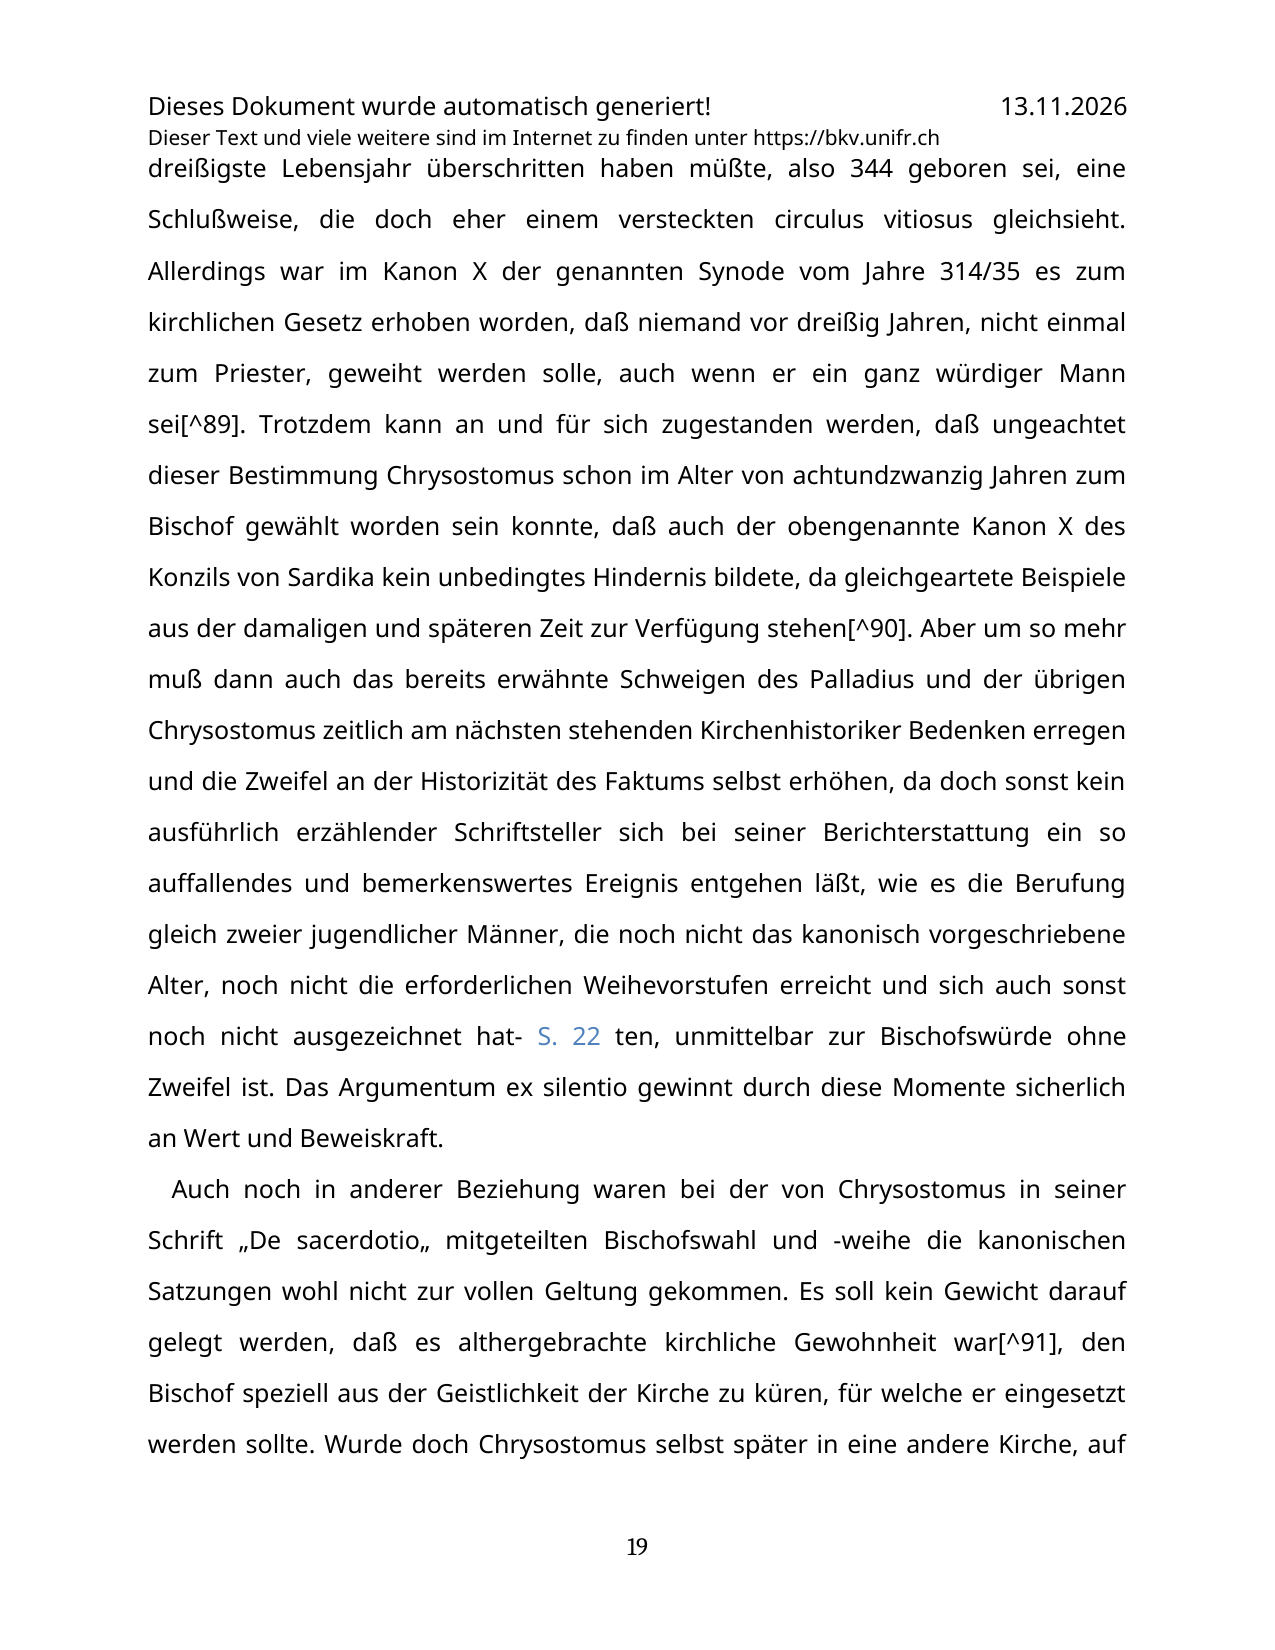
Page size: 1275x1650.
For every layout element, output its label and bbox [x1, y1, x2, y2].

text [148, 151, 1127, 1155]
text [148, 1172, 1127, 1461]
